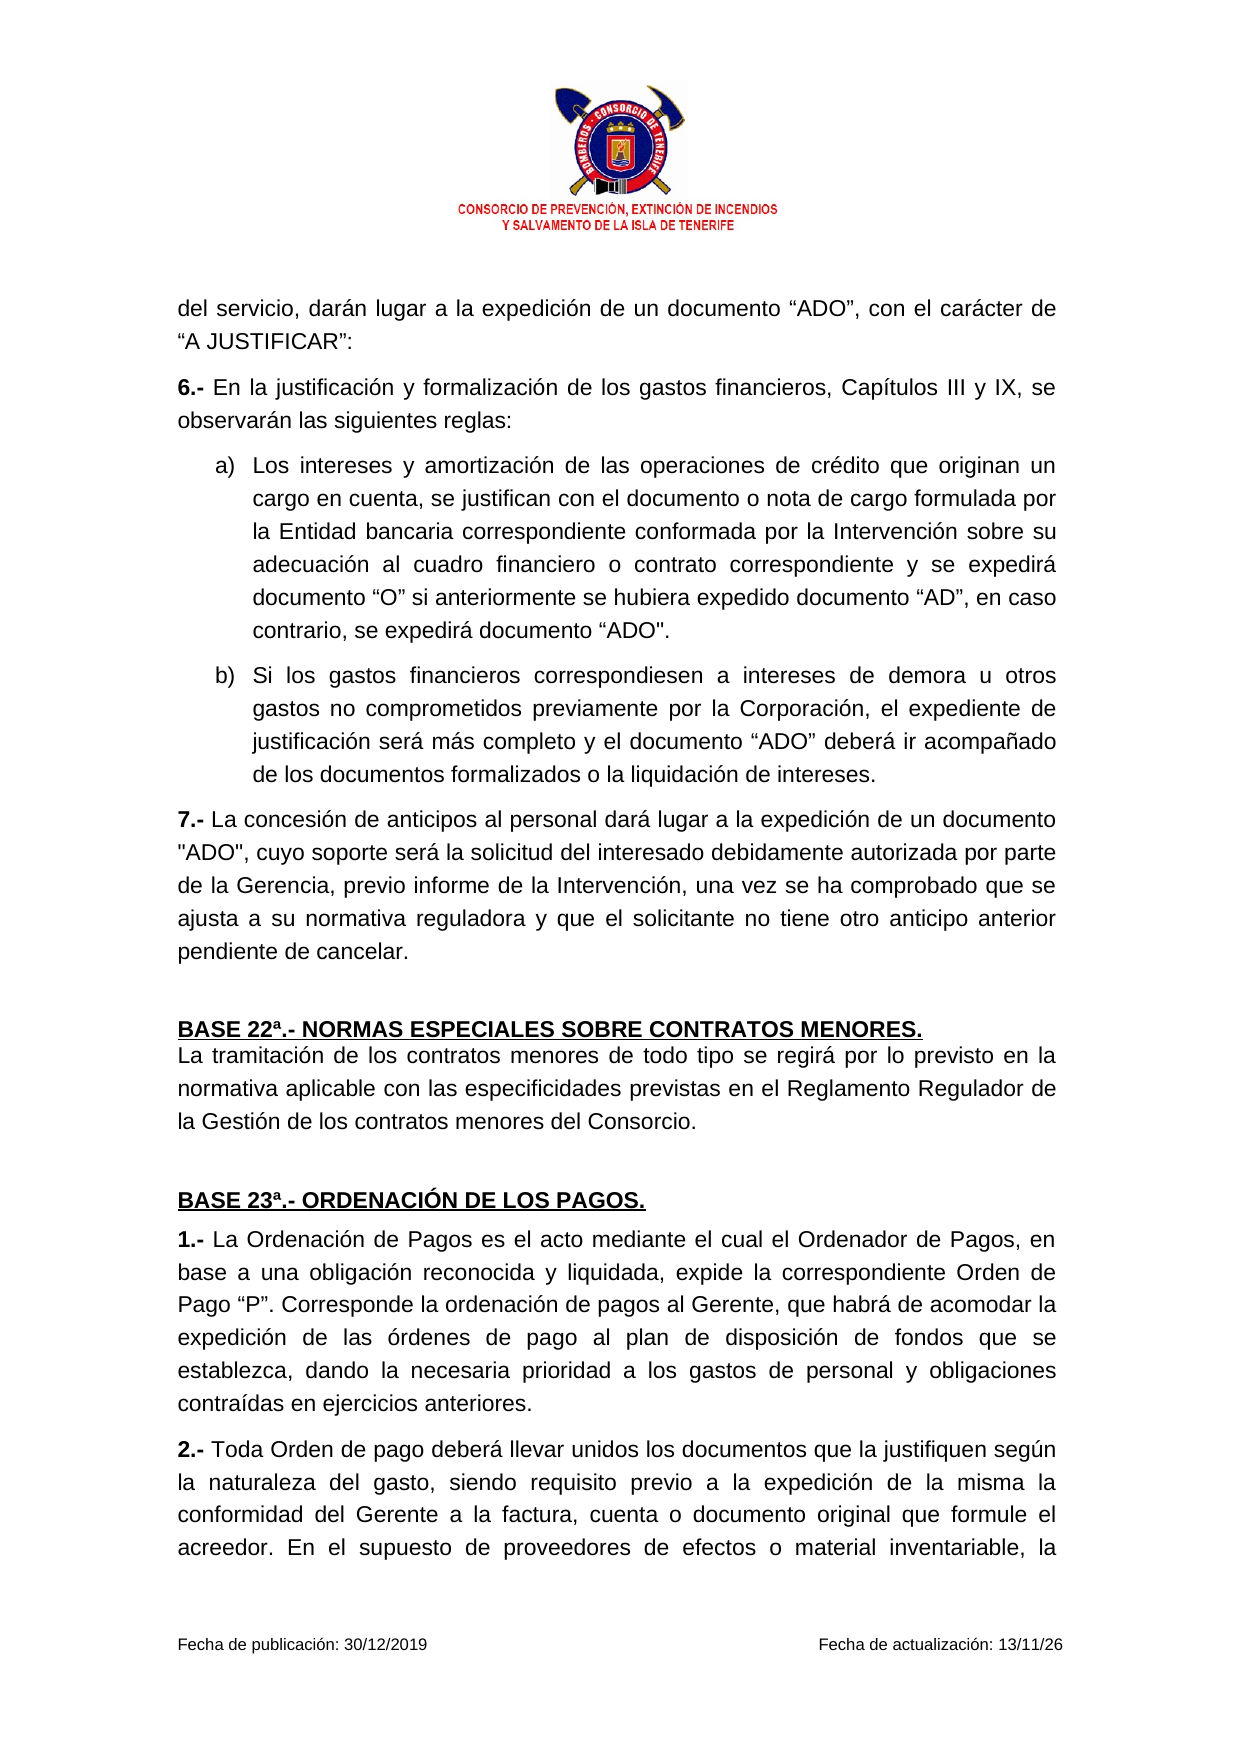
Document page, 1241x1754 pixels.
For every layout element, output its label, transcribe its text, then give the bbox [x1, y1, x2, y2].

picture [432, 73, 809, 244]
text 6.- En la justificación y formalización de los gastos financieros, Capítulos III y IX, se observarán las siguientes reglas: [177, 374, 1057, 433]
subtitle BASE 22ª.- NORMAS ESPECIALES SOBRE CONTRATOS MENORES. [177, 1016, 1063, 1042]
list Los intereses y amortización de las operaciones de crédito que originan un cargo en cuenta, se justifican con el documento o nota de cargo formulada por la Entidad bancaria correspondiente conformada por la Intervención sobre su adecuación al cuadro financiero o contrato correspondiente y se expedirá documento “O” si anteriormente se hubiera expedido documento “AD”, en caso contrario, se expedirá documento “ADO". [215, 452, 1057, 643]
list Si los gastos financieros correspondiesen a intereses de demora u otros gastos no comprometidos previamente por la Corporación, el expediente de justificación será más completo y el documento “ADO” deberá ir acompañado de los documentos formalizados o la liquidación de intereses. [215, 662, 1057, 787]
text 1.- La Ordenación de Pagos es el acto mediante el cual el Ordenador de Pagos, en base a una obligación reconocida y liquidada, expide la correspondiente Orden de Pago “P”. Corresponde la ordenación de pagos al Gerente, que habrá de acomodar la expedición de las órdenes de pago al plan de disposición de fondos que se establezca, dando la necesaria prioridad a los gastos de personal y obligaciones contraídas en ejercicios anteriores. [177, 1226, 1057, 1416]
subtitle BASE 23ª.- ORDENACIÓN DE LOS PAGOS. [177, 1187, 1063, 1213]
text 7.- La concesión de anticipos al personal dará lugar a la expedición de un documento "ADO", cuyo soporte será la solicitud del interesado debidamente autorizada por parte de la Gerencia, previo informe de la Intervención, una vez se ha comprobado que se ajusta a su normativa reguladora y que el solicitante no tiene otro anticipo anterior pendiente de cancelar. [177, 806, 1057, 964]
text La tramitación de los contratos menores de todo tipo se regirá por lo previsto en la normativa aplicable con las especificidades previstas en el Reglamento Regulador de la Gestión de los contratos menores del Consorcio. [177, 1042, 1057, 1135]
